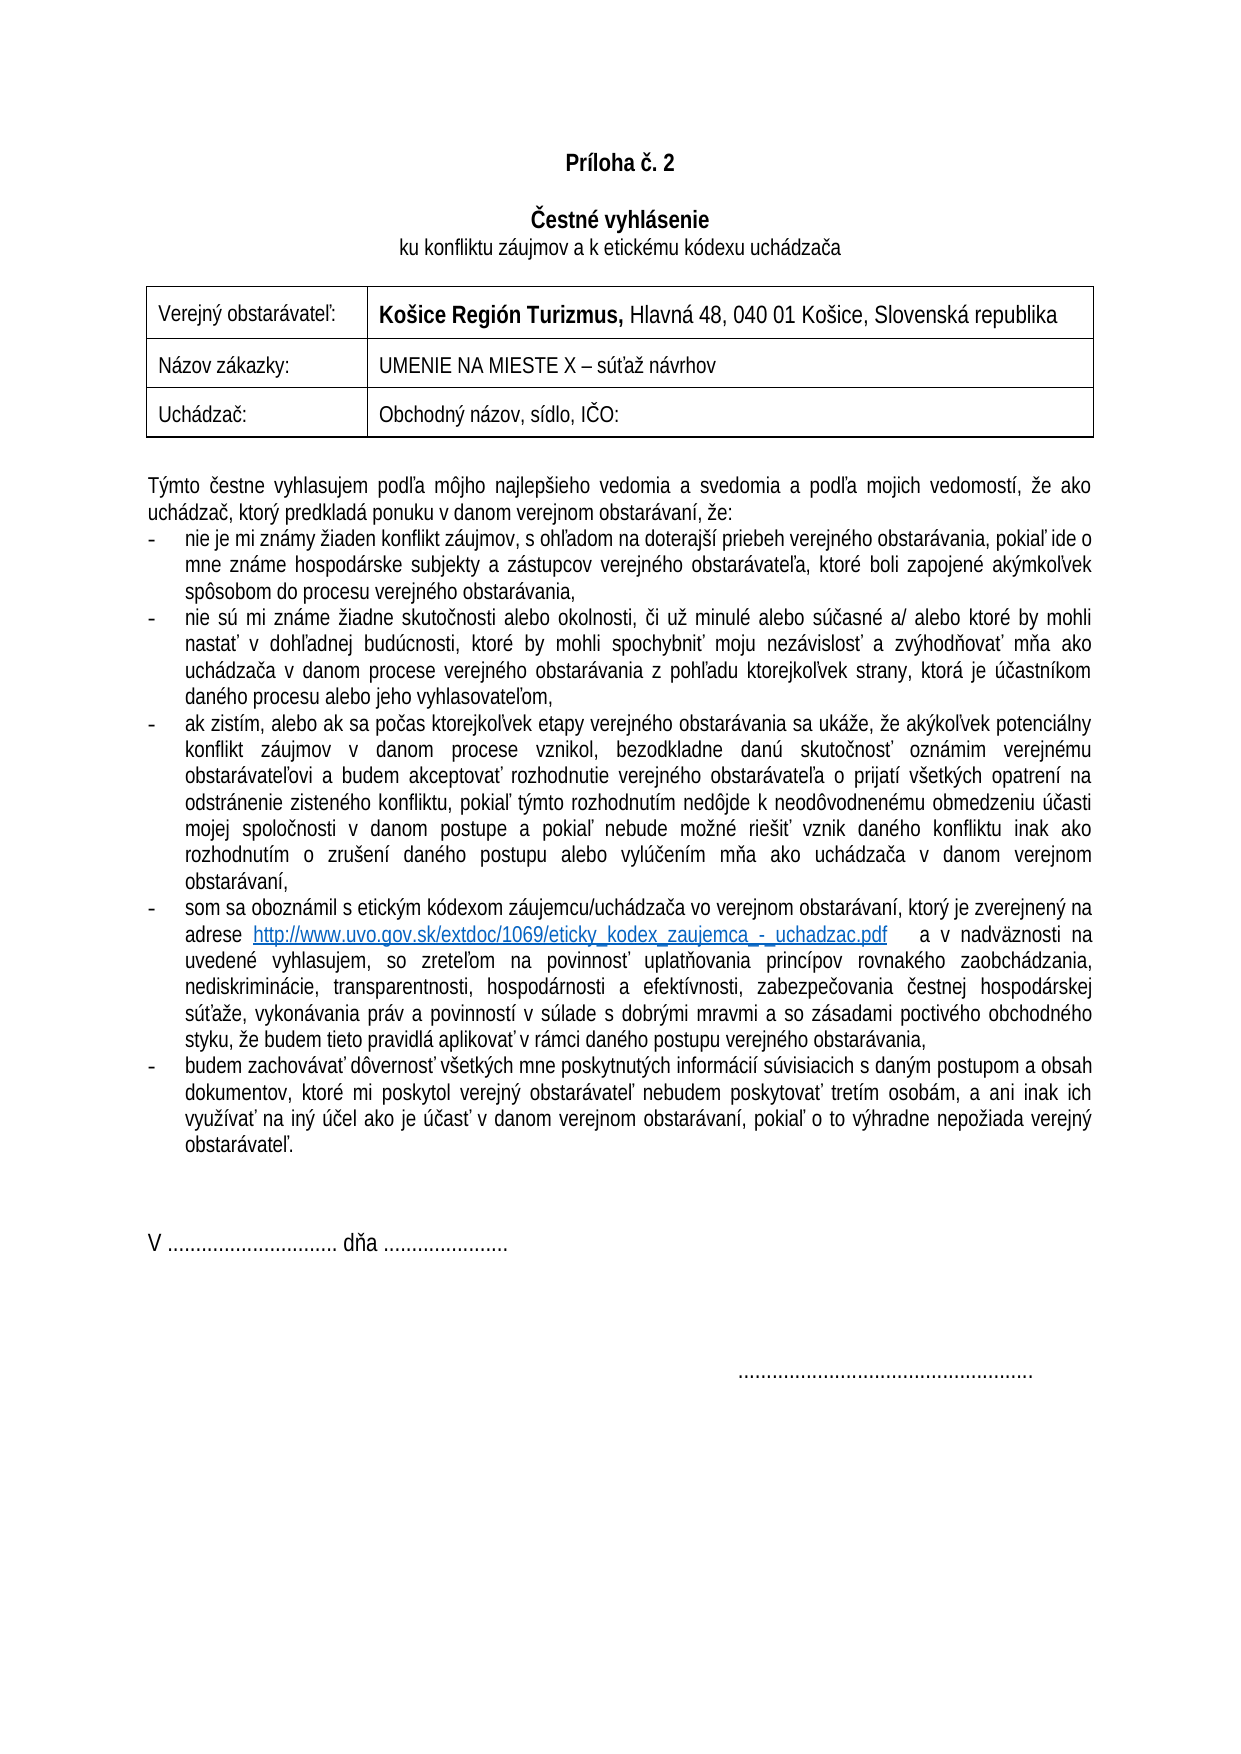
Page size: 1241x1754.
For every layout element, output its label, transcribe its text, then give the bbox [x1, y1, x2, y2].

text V .............................. dňa ...................... [148, 1228, 1093, 1256]
table_cell UMENIE NA MIESTE X – súťaž návrhov [368, 339, 1093, 387]
table_cell Obchodný názov, sídlo, IČO: [368, 388, 1093, 436]
list budem zachovávať dôvernosť všetkých mne poskytnutých informácií súvisiacich s daným postupom a obsah dokumentov, ktoré mi poskytol verejný obstarávateľ nebudem poskytovať tretím osobám, a ani inak ich využívať na iný účel ako je účasť v danom verejnom obstarávaní, pokiaľ o to výhradne nepožiada verejný obstarávateľ. [148, 1052, 1093, 1158]
table_header Verejný obstarávateľ: [147, 287, 367, 338]
text Čestné vyhlásenie [148, 205, 1093, 233]
table_header Košice Región Turizmus, Hlavná 48, 040 01 Košice, Slovenská republika [368, 287, 1093, 338]
list som sa oboznámil s etickým kódexom záujemcu/uchádzača vo verejnom obstarávaní, ktorý je zverejnený na adrese http://www.uvo.gov.sk/extdoc/1069/eticky_kodex_zaujemca_-_uchadzac.pdf a v nadväznosti na uvedené vyhlasujem, so zreteľom na povinnosť uplatňovania princípov rovnakého zaobchádzania, nediskriminácie, transparentnosti, hospodárnosti a efektívnosti, zabezpečovania čestnej hospodárskej súťaže, vykonávania práv a povinností v súlade s dobrými mravmi a so zásadami poctivého obchodného styku, že budem tieto pravidlá aplikovať v rámci daného postupu verejného obstarávania, [148, 894, 1093, 1052]
table_cell Uchádzač: [147, 388, 367, 436]
text .................................................... [148, 1326, 1093, 1383]
text Týmto čestne vyhlasujem podľa môjho najlepšieho vedomia a svedomia a podľa mojich vedomostí, že ako uchádzač, ktorý predkladá ponuku v danom verejnom obstarávaní, že: [148, 472, 1093, 525]
list nie je mi známy žiaden konflikt záujmov, s ohľadom na doterajší priebeh verejného obstarávania, pokiaľ ide o mne známe hospodárske subjekty a zástupcov verejného obstarávateľa, ktoré boli zapojené akýmkoľvek spôsobom do procesu verejného obstarávania, [148, 525, 1093, 604]
list ak zistím, alebo ak sa počas ktorejkoľvek etapy verejného obstarávania sa ukáže, že akýkoľvek potenciálny konflikt záujmov v danom procese vznikol, bezodkladne danú skutočnosť oznámim verejnému obstarávateľovi a budem akceptovať rozhodnutie verejného obstarávateľa o prijatí všetkých opatrení na odstránenie zisteného konfliktu, pokiaľ týmto rozhodnutím nedôjde k neodôvodnenému obmedzeniu účasti mojej spoločnosti v danom postupe a pokiaľ nebude možné riešiť vznik daného konfliktu inak ako rozhodnutím o zrušení daného postupu alebo vylúčením mňa ako uchádzača v danom verejnom obstarávaní, [148, 709, 1093, 894]
list nie sú mi známe žiadne skutočnosti alebo okolnosti, či už minulé alebo súčasné a/ alebo ktoré by mohli nastať v dohľadnej budúcnosti, ktoré by mohli spochybniť moju nezávislosť a zvýhodňovať mňa ako uchádzača v danom procese verejného obstarávania z pohľadu ktorejkoľvek strany, ktorá je účastníkom daného procesu alebo jeho vyhlasovateľom, [148, 604, 1093, 709]
table_cell Názov zákazky: [147, 339, 367, 387]
text Príloha č. 2 [148, 148, 1093, 176]
text ku konfliktu záujmov a k etickému kódexu uchádzača [148, 233, 1093, 260]
